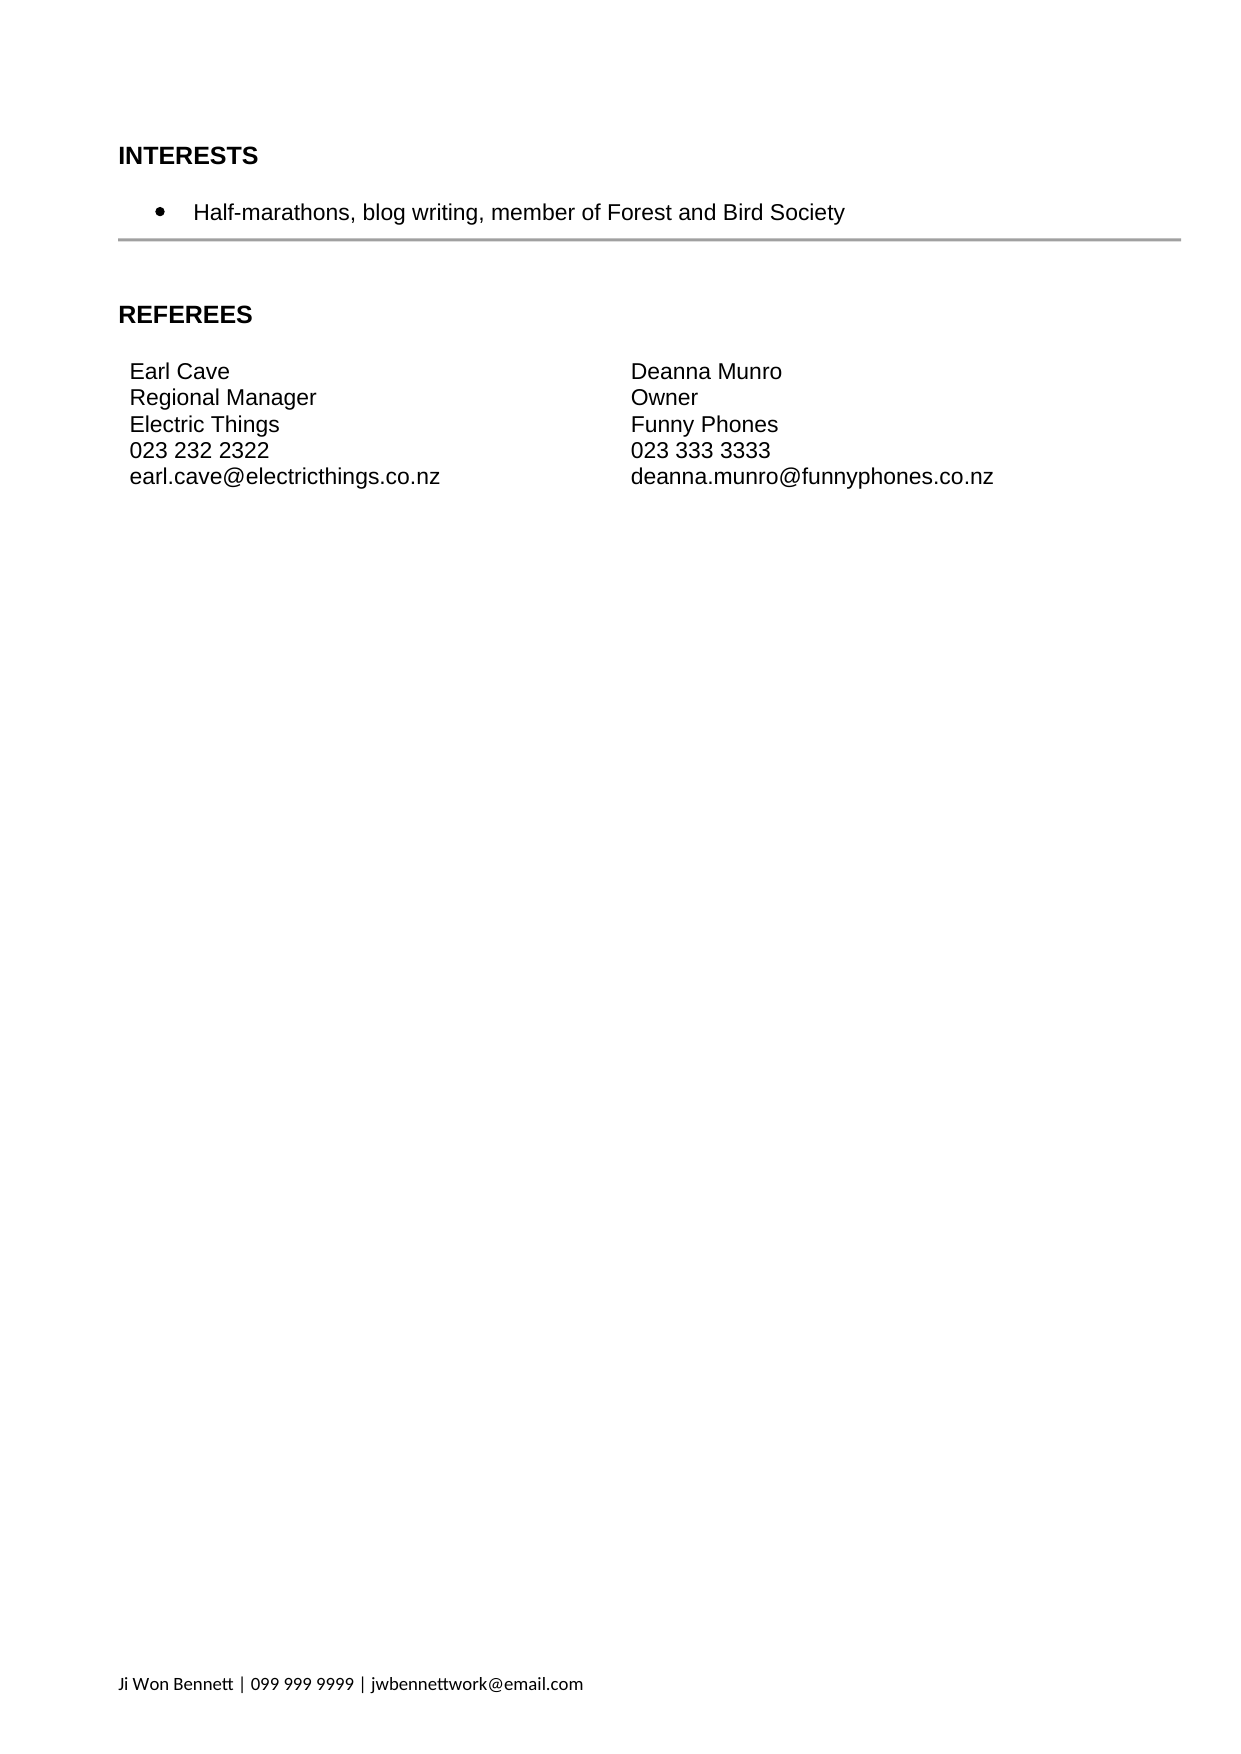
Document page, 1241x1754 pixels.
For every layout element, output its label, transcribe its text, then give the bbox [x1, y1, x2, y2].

table_header Deanna Munro Owner Funny Phones 023 333 3333 deanna.munro@funnyphones.co.nz [619, 358, 1120, 516]
list Half-marathons, blog writing, member of Forest and Bird Society [156, 199, 1122, 226]
text INTERESTS [118, 141, 1122, 170]
table_header Earl Cave Regional Manager Electric Things 023 232 2322 earl.cave@electricthings.co.nz [118, 358, 619, 516]
text REFEREES [118, 300, 1122, 329]
